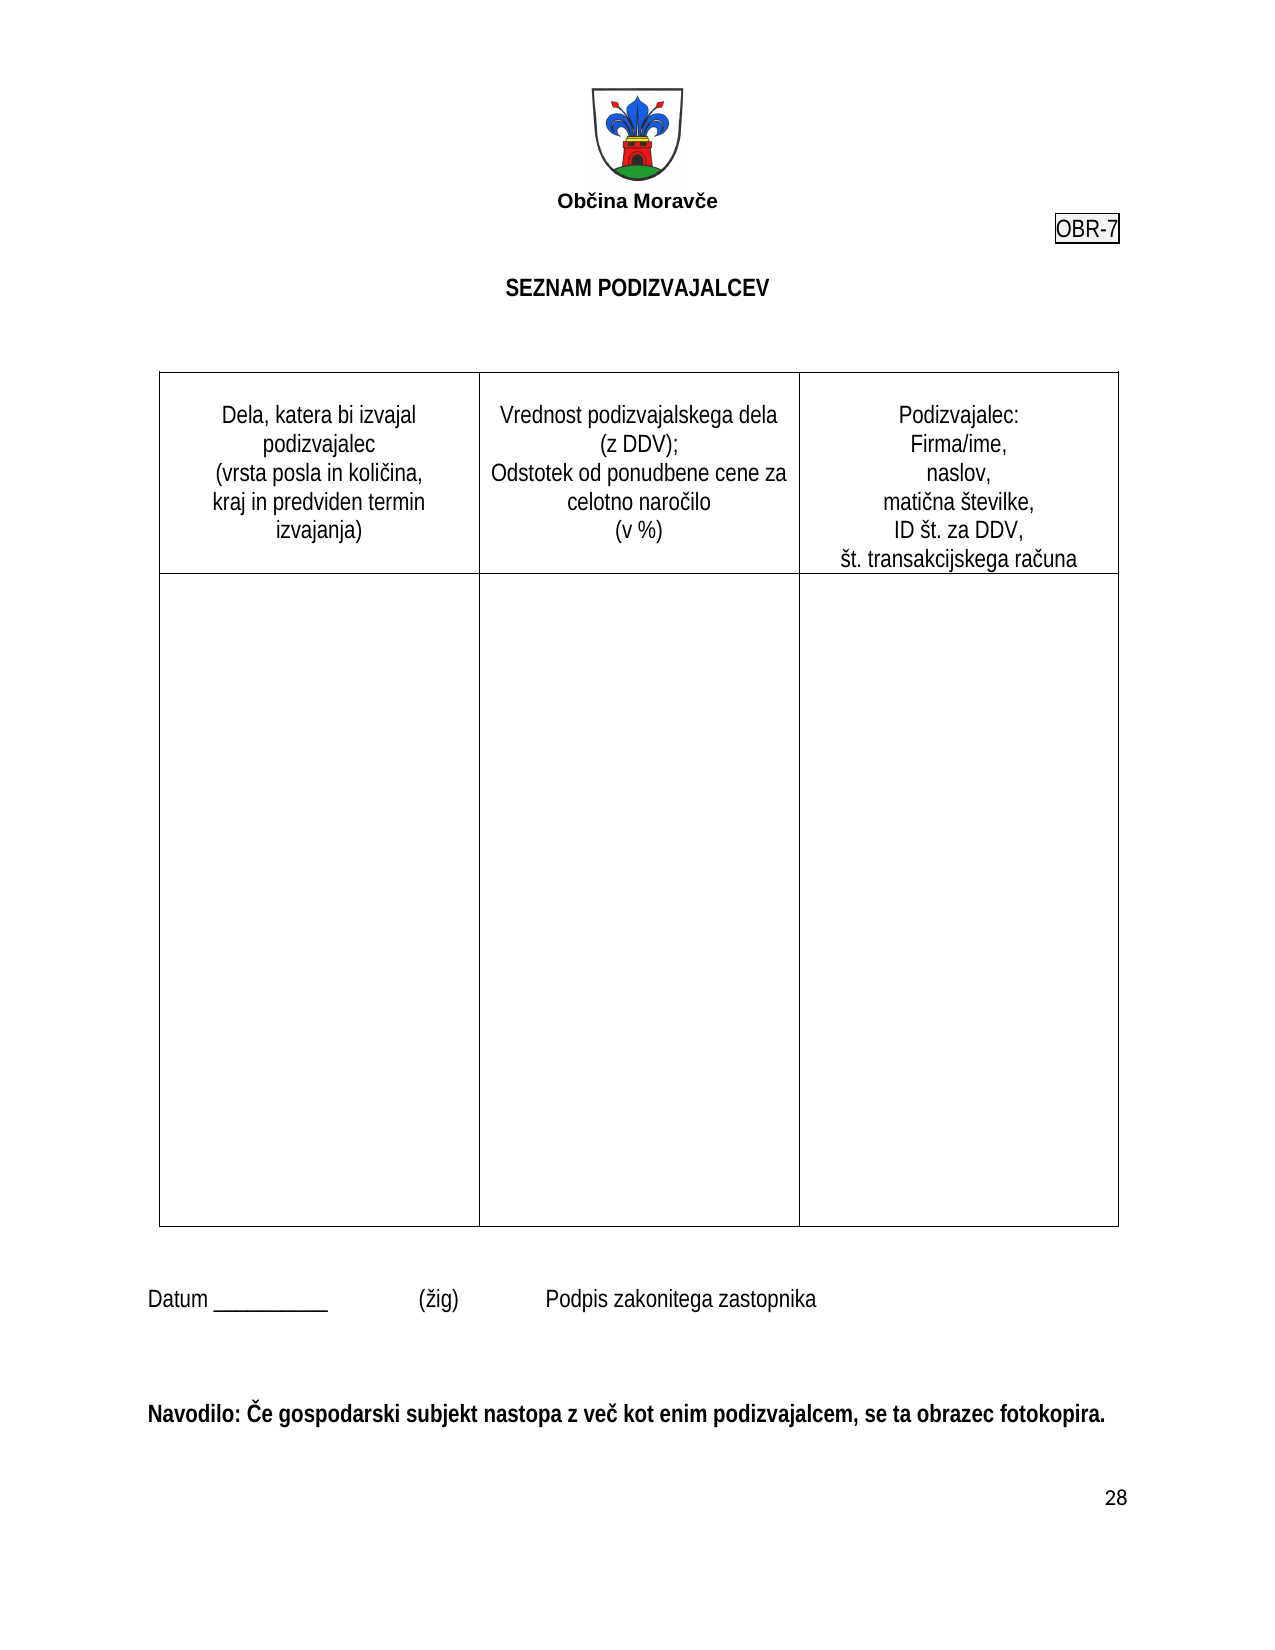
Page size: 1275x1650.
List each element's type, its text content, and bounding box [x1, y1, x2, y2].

table_cell [480, 574, 799, 1226]
text Datum __________ (žig) Podpis zakonitega zastopnika [148, 1284, 1127, 1313]
table_header Dela, katera bi izvajal podizvajalec (vrsta posla in količina, kraj in predviden termin izvajanja) [160, 373, 479, 572]
text OBR-7 [1048, 212, 1118, 244]
table_cell [160, 574, 479, 1226]
picture [591, 88, 684, 189]
table_cell [800, 574, 1118, 1226]
text SEZNAM PODIZVAJALCEV [148, 273, 1127, 302]
text Navodilo: Če gospodarski subjekt nastopa z več kot enim podizvajalcem, se ta obrazec fotokopira. [148, 1398, 1127, 1427]
table_header Vrednost podizvajalskega dela (z DDV); Odstotek od ponudbene cene za celotno naročilo (v %) [480, 373, 799, 572]
table_header Podizvajalec: Firma/ime, naslov, matična številke, ID št. za DDV, št. transakcijskega računa [800, 373, 1118, 572]
